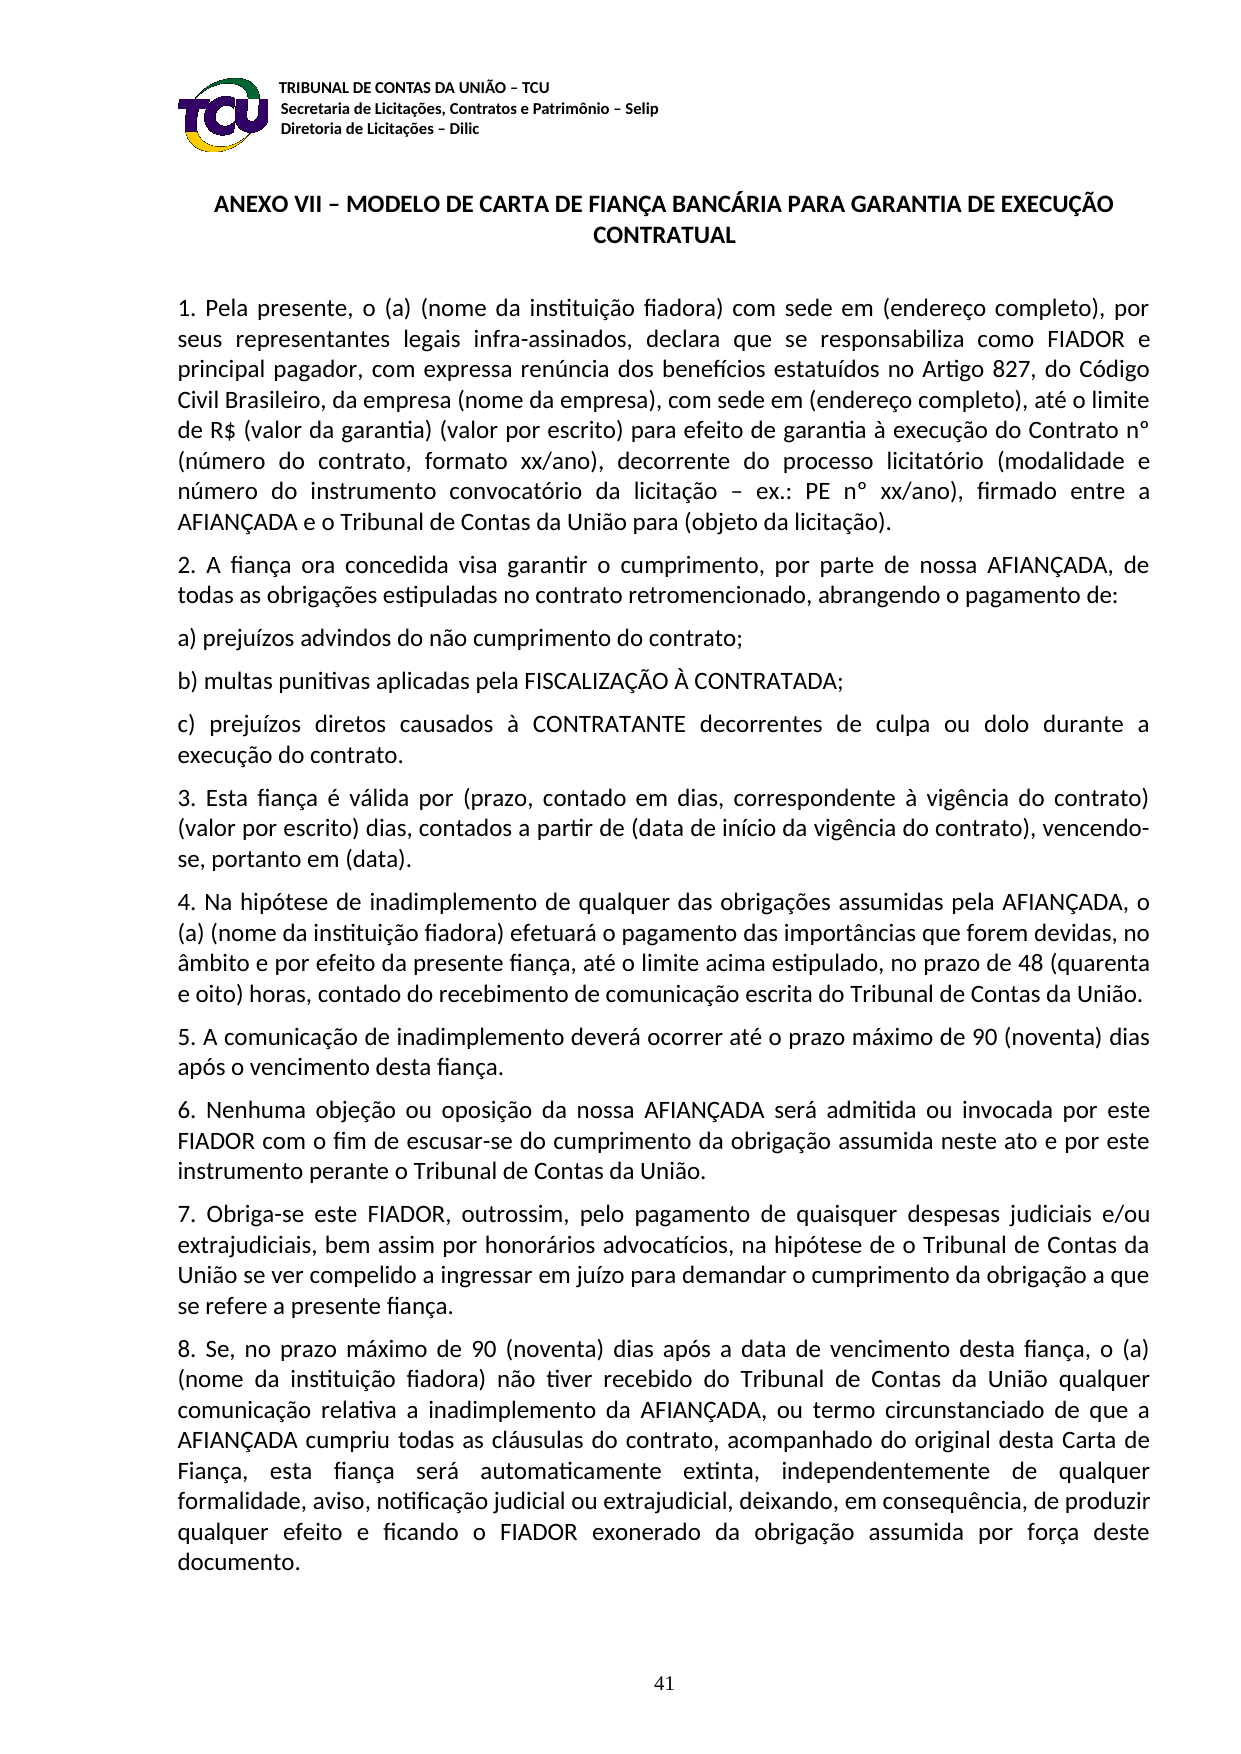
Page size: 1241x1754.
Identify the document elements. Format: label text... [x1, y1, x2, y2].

text c) prejuízos diretos causados à CONTRATANTE decorrentes de culpa ou dolo durante a execução do contrato. [177, 708, 1152, 769]
text 3. Esta fiança é válida por (prazo, contado em dias, correspondente à vigência do contrato) (valor por escrito) dias, contados a partir de (data de início da vigência do contrato), vencendo-se, portanto em (data). [177, 782, 1152, 874]
text a) prejuízos advindos do não cumprimento do contrato; [177, 622, 1152, 653]
text 2. A fiança ora concedida visa garantir o cumprimento, por parte de nossa AFIANÇADA, de todas as obrigações estipuladas no contrato retromencionado, abrangendo o pagamento de: [177, 549, 1152, 610]
text 1. Pela presente, o (a) (nome da instituição fiadora) com sede em (endereço completo), por seus representantes legais infra-assinados, declara que se responsabiliza como FIADOR e principal pagador, com expressa renúncia dos benefícios estatuídos no Artigo 827, do Código Civil Brasileiro, da empresa (nome da empresa), com sede em (endereço completo), até o limite de R$ (valor da garantia) (valor por escrito) para efeito de garantia à execução do Contrato nº (número do contrato, formato xx/ano), decorrente do processo licitatório (modalidade e número do instrumento convocatório da licitação – ex.: PE nº xx/ano), firmado entre a AFIANÇADA e o Tribunal de Contas da União para (objeto da licitação). [177, 292, 1152, 536]
text 6. Nenhuma objeção ou oposição da nossa AFIANÇADA será admitida ou invocada por este FIADOR com o fim de escusar-se do cumprimento da obrigação assumida neste ato e por este instrumento perante o Tribunal de Contas da União. [177, 1094, 1152, 1186]
picture [177, 78, 268, 152]
text ANEXO VII – MODELO DE CARTA DE FIANÇA BANCÁRIA PARA GARANTIA DE EXECUÇÃO CONTRATUAL [177, 188, 1152, 249]
text 5. A comunicação de inadimplemento deverá ocorrer até o prazo máximo de 90 (noventa) dias após o vencimento desta fiança. [177, 1021, 1152, 1082]
text 7. Obriga-se este FIADOR, outrossim, pelo pagamento de quaisquer despesas judiciais e/ou extrajudiciais, bem assim por honorários advocatícios, na hipótese de o Tribunal de Contas da União se ver compelido a ingressar em juízo para demandar o cumprimento da obrigação a que se refere a presente fiança. [177, 1198, 1152, 1320]
text 4. Na hipótese de inadimplemento de qualquer das obrigações assumidas pela AFIANÇADA, o (a) (nome da instituição fiadora) efetuará o pagamento das importâncias que forem devidas, no âmbito e por efeito da presente fiança, até o limite acima estipulado, no prazo de 48 (quarenta e oito) horas, contado do recebimento de comunicação escrita do Tribunal de Contas da União. [177, 886, 1152, 1008]
text 8. Se, no prazo máximo de 90 (noventa) dias após a data de vencimento desta fiança, o (a) (nome da instituição fiadora) não tiver recebido do Tribunal de Contas da União qualquer comunicação relativa a inadimplemento da AFIANÇADA, ou termo circunstanciado de que a AFIANÇADA cumpriu todas as cláusulas do contrato, acompanhado do original desta Carta de Fiança, esta fiança será automaticamente extinta, independentemente de qualquer formalidade, aviso, notificação judicial ou extrajudicial, deixando, em consequência, de produzir qualquer efeito e ficando o FIADOR exonerado da obrigação assumida por força deste documento. [177, 1333, 1152, 1577]
text b) multas punitivas aplicadas pela FISCALIZAÇÃO À CONTRATADA; [177, 666, 1152, 696]
